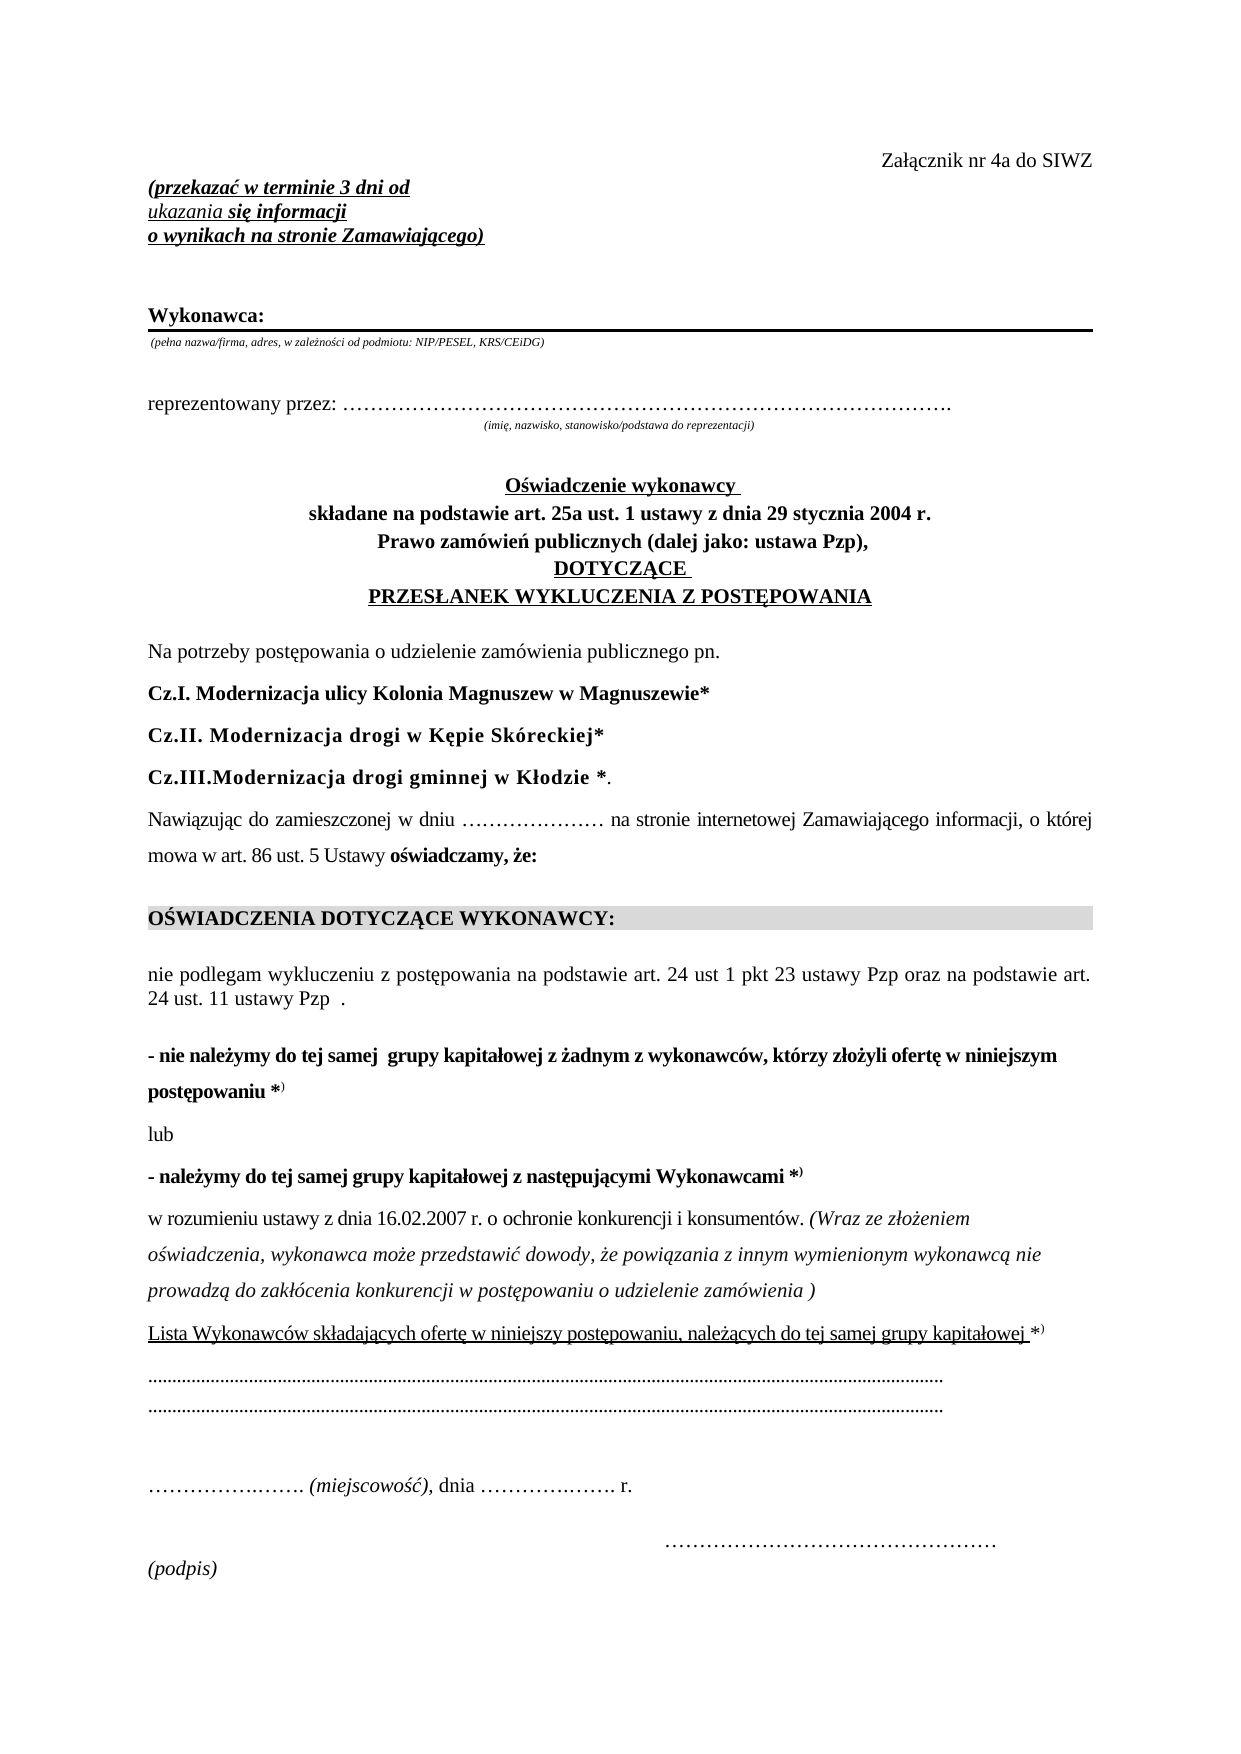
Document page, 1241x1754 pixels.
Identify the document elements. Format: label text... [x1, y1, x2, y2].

text lub [148, 1122, 1093, 1146]
text DOTYCZĄCE [148, 556, 1093, 580]
text ukazania się informacji [148, 199, 1093, 223]
text Na potrzeby postępowania o udzielenie zamówienia publicznego pn. [148, 639, 1093, 663]
text reprezentowany przez: ……………………………………………………………………………. [148, 391, 1093, 415]
text w rozumieniu ustawy z dnia 16.02.2007 r. o ochronie konkurencji i konsumentów. (Wraz ze złożeniem oświadczenia, wykonawca może przedstawić dowody, że powiązania z innym wymienionym wykonawcą nie prowadzą do zakłócenia konkurencji w postępowaniu o udzielenie zamówienia ) [148, 1206, 1093, 1302]
text ...................................................................................................................................................................... [148, 1363, 1093, 1387]
text składane na podstawie art. 25a ust. 1 ustawy z dnia 29 stycznia 2004 r. [148, 501, 1093, 525]
text - należymy do tej samej grupy kapitałowej z następującymi Wykonawcami *) [148, 1164, 1093, 1188]
text Załącznik nr 4a do SIWZ [148, 148, 1093, 172]
text Wykonawca: [148, 303, 1093, 329]
text Cz.III.Modernizacja drogi gminnej w Kłodzie *. [148, 765, 1093, 789]
text ...................................................................................................................................................................... [148, 1393, 1093, 1417]
text ………………………………………… [148, 1528, 1093, 1552]
text …………….……. (miejscowość), dnia ………….……. r. [148, 1473, 1093, 1497]
text Prawo zamówień publicznych (dalej jako: ustawa Pzp), [148, 529, 1093, 553]
text Lista Wykonawców składających ofertę w niniejszy postępowaniu, należących do tej samej grupy kapitałowej *) [148, 1321, 1093, 1345]
text o wynikach na stronie Zamawiającego) [148, 223, 1093, 247]
text nie podlegam wykluczeniu z postępowania na podstawie art. 24 ust 1 pkt 23 ustawy Pzp oraz na podstawie art. 24 ust. 11 ustawy Pzp . [148, 961, 1093, 1009]
text (pełna nazwa/firma, adres, w zależności od podmiotu: NIP/PESEL, KRS/CEiDG) [148, 335, 1093, 359]
text (podpis) [148, 1555, 1093, 1579]
text OŚWIADCZENIA DOTYCZĄCE WYKONAWCY: [148, 906, 1093, 930]
text PRZESŁANEK WYKLUCZENIA Z POSTĘPOWANIA [148, 584, 1093, 608]
text - nie należymy do tej samej grupy kapitałowej z żadnym z wykonawców, którzy złożyli ofertę w niniejszym postępowaniu *) [148, 1043, 1093, 1103]
text (imię, nazwisko, stanowisko/podstawa do reprezentacji) [148, 418, 1093, 442]
text Oświadczenie wykonawcy [148, 473, 1093, 497]
text (przekazać w terminie 3 dni od [148, 175, 1093, 199]
text Cz.I. Modernizacja ulicy Kolonia Magnuszew w Magnuszewie* [148, 681, 1093, 705]
text Cz.II. Modernizacja drogi w Kępie Skóreckiej* [148, 723, 1093, 747]
text Nawiązując do zamieszczonej w dniu ………………… na stronie internetowej Zamawiającego informacji, o której mowa w art. 86 ust. 5 Ustawy oświadczamy, że: [148, 807, 1093, 867]
